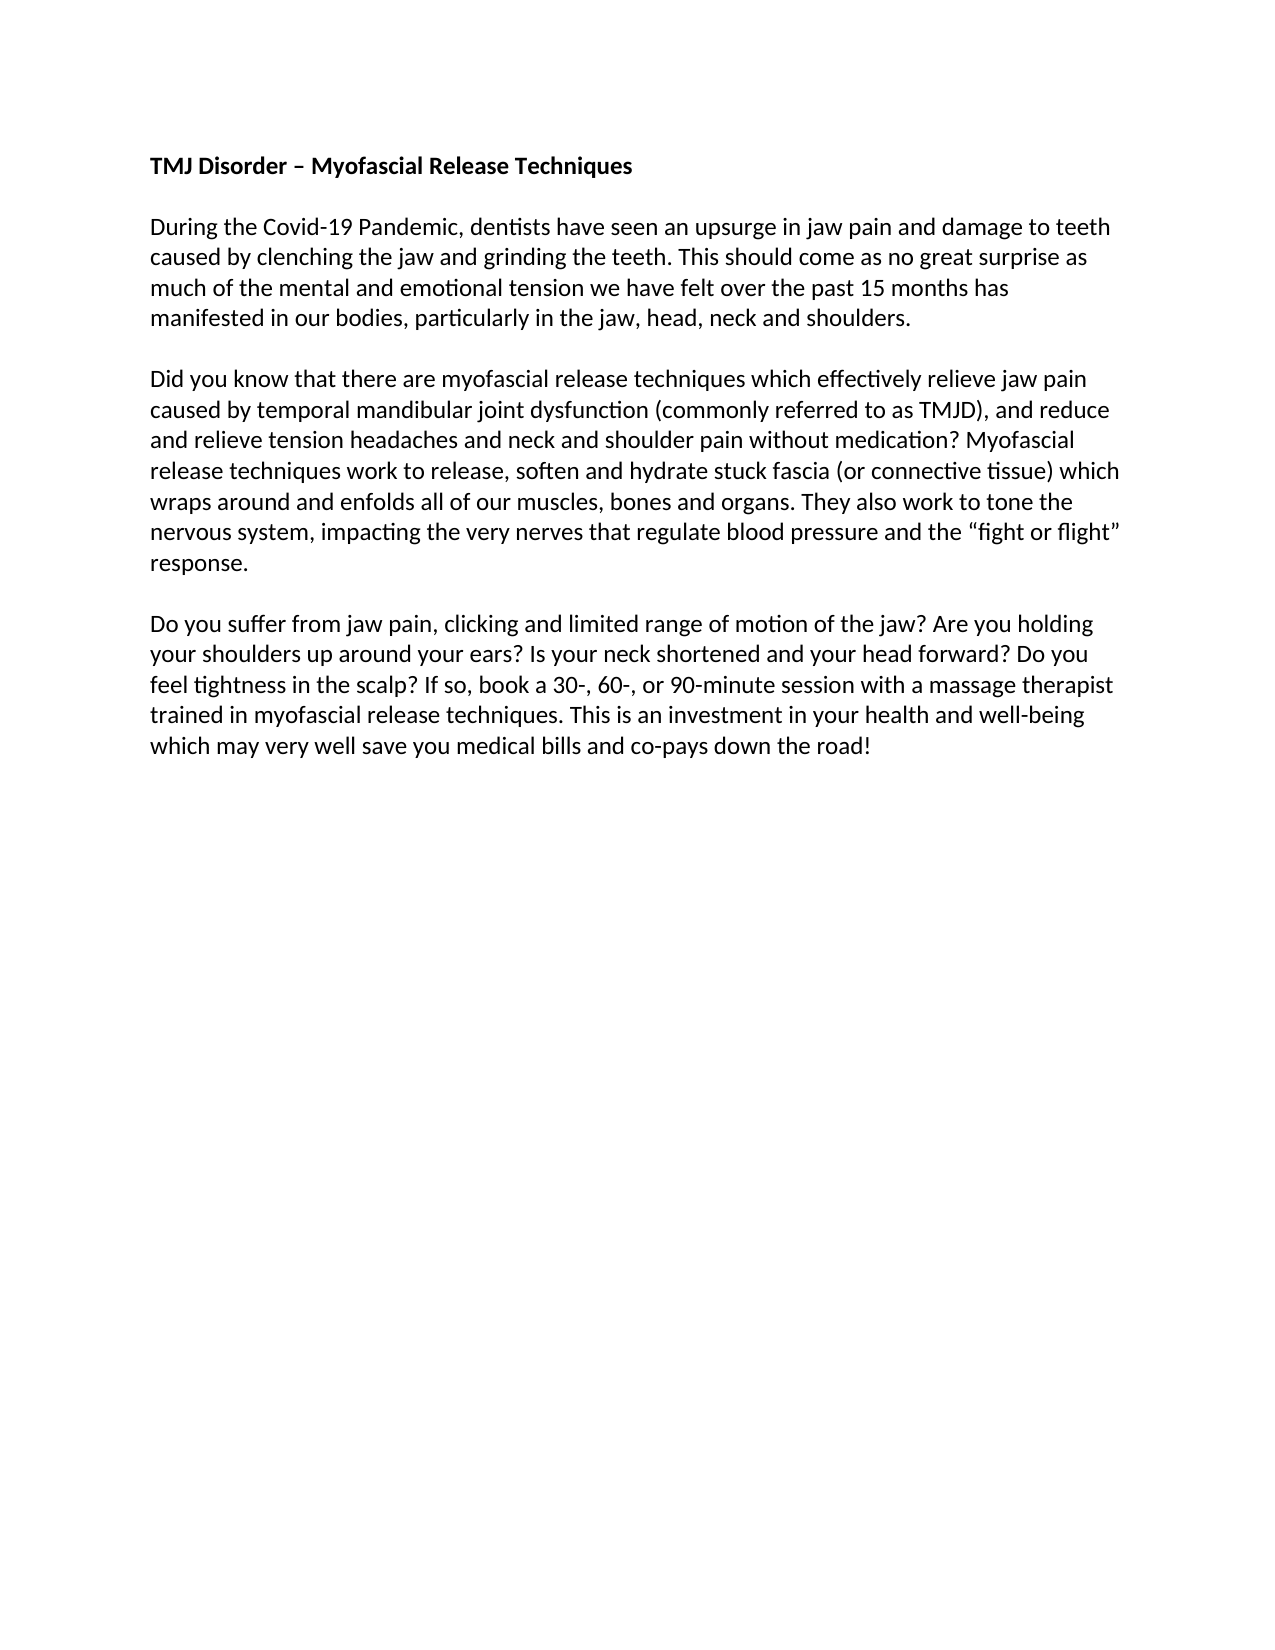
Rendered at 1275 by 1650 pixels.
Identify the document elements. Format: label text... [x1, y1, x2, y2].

text Do you suffer from jaw pain, clicking and limited range of motion of the jaw? Are you holding your shoulders up around your ears? Is your neck shortened and your head forward? Do you feel tightness in the scalp? If so, book a 30-, 60-, or 90-minute session with a massage therapist trained in myofascial release techniques. This is an investment in your health and well-being which may very well save you medical bills and co-pays down the road! [150, 608, 1125, 760]
text TMJ Disorder – Myofascial Release Techniques [150, 150, 1125, 181]
text Did you know that there are myofascial release techniques which effectively relieve jaw pain caused by temporal mandibular joint dysfunction (commonly referred to as TMJD), and reduce and relieve tension headaches and neck and shoulder pain without medication? Myofascial release techniques work to release, soften and hydrate stuck fascia (or connective tissue) which wraps around and enfolds all of our muscles, bones and organs. They also work to tone the nervous system, impacting the very nerves that regulate blood pressure and the “fight or flight” response. [150, 364, 1125, 577]
text During the Covid-19 Pandemic, dentists have seen an upsurge in jaw pain and damage to teeth caused by clenching the jaw and grinding the teeth. This should come as no great surprise as much of the mental and emotional tension we have felt over the past 15 months has manifested in our bodies, particularly in the jaw, head, neck and shoulders. [150, 211, 1125, 333]
